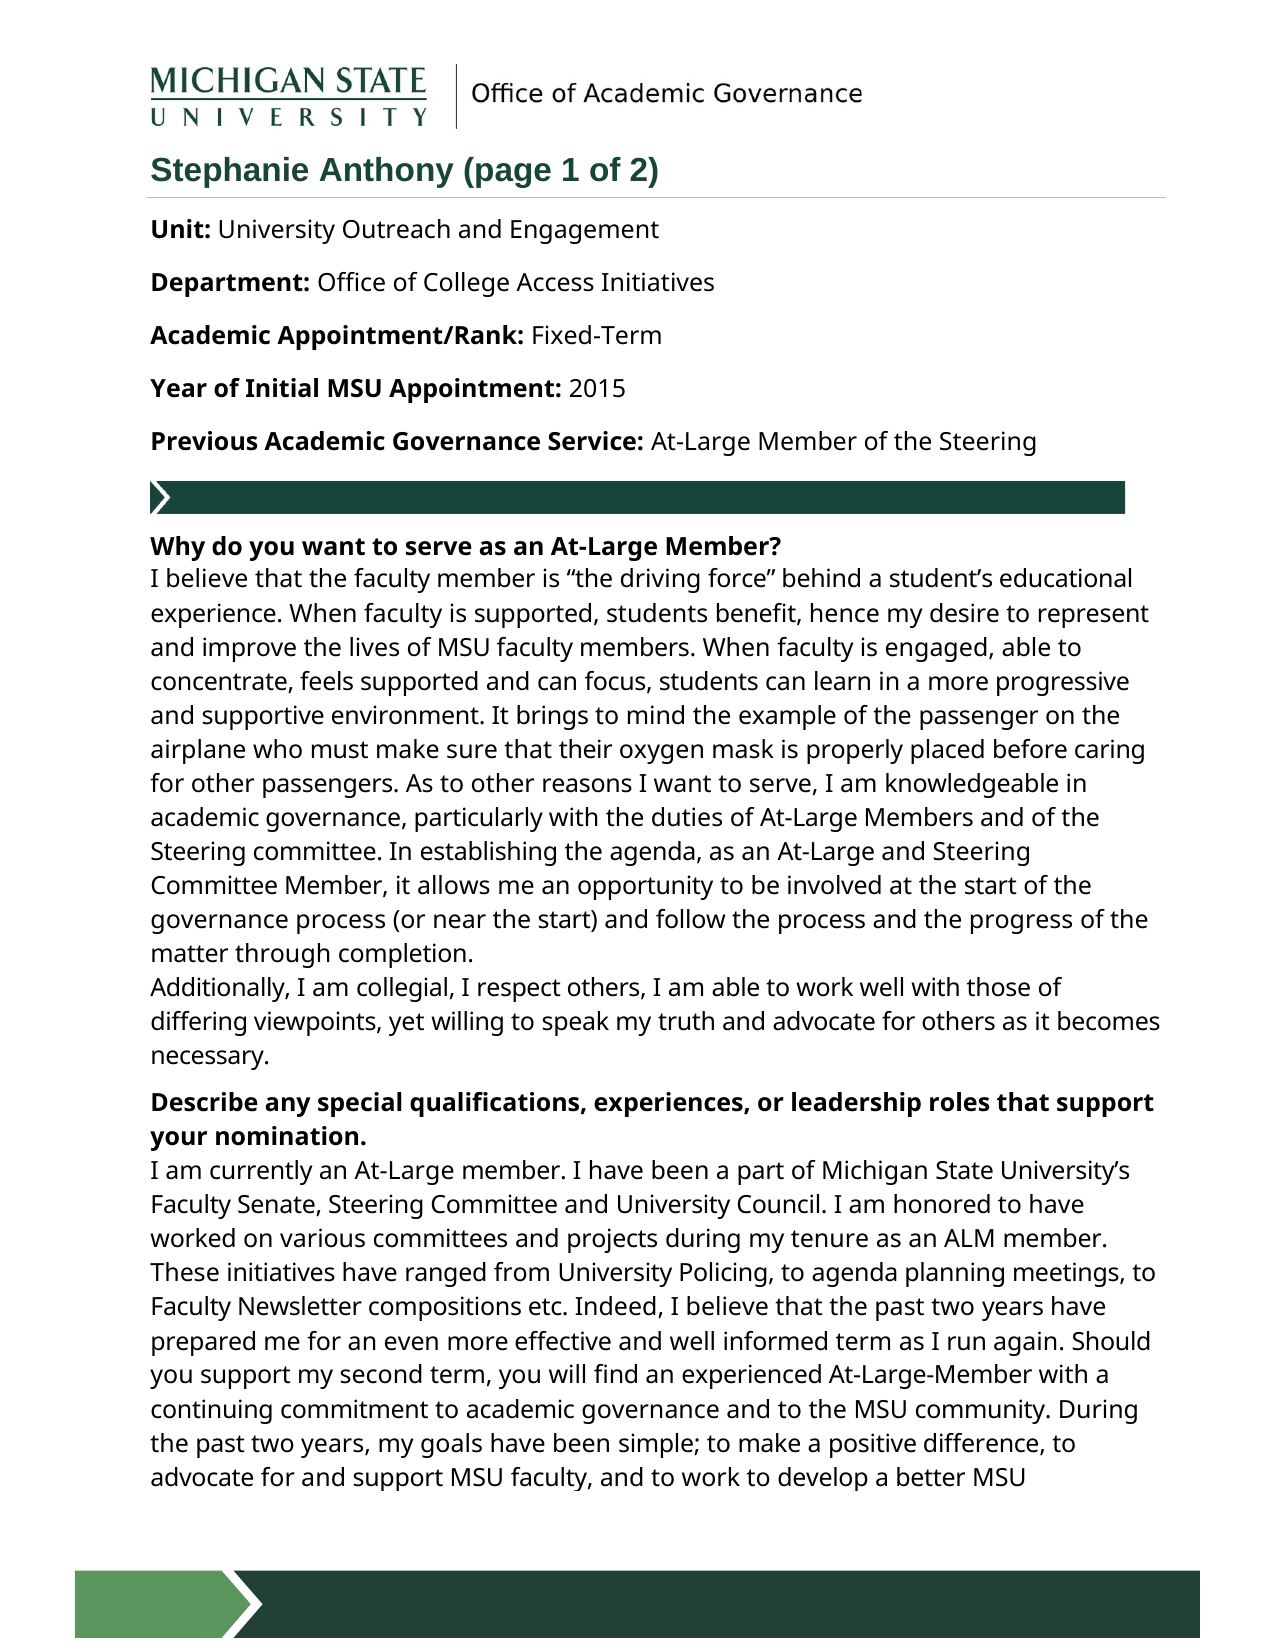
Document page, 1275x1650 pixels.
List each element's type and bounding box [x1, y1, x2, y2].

picture [151, 64, 862, 129]
picture [150, 481, 1125, 514]
